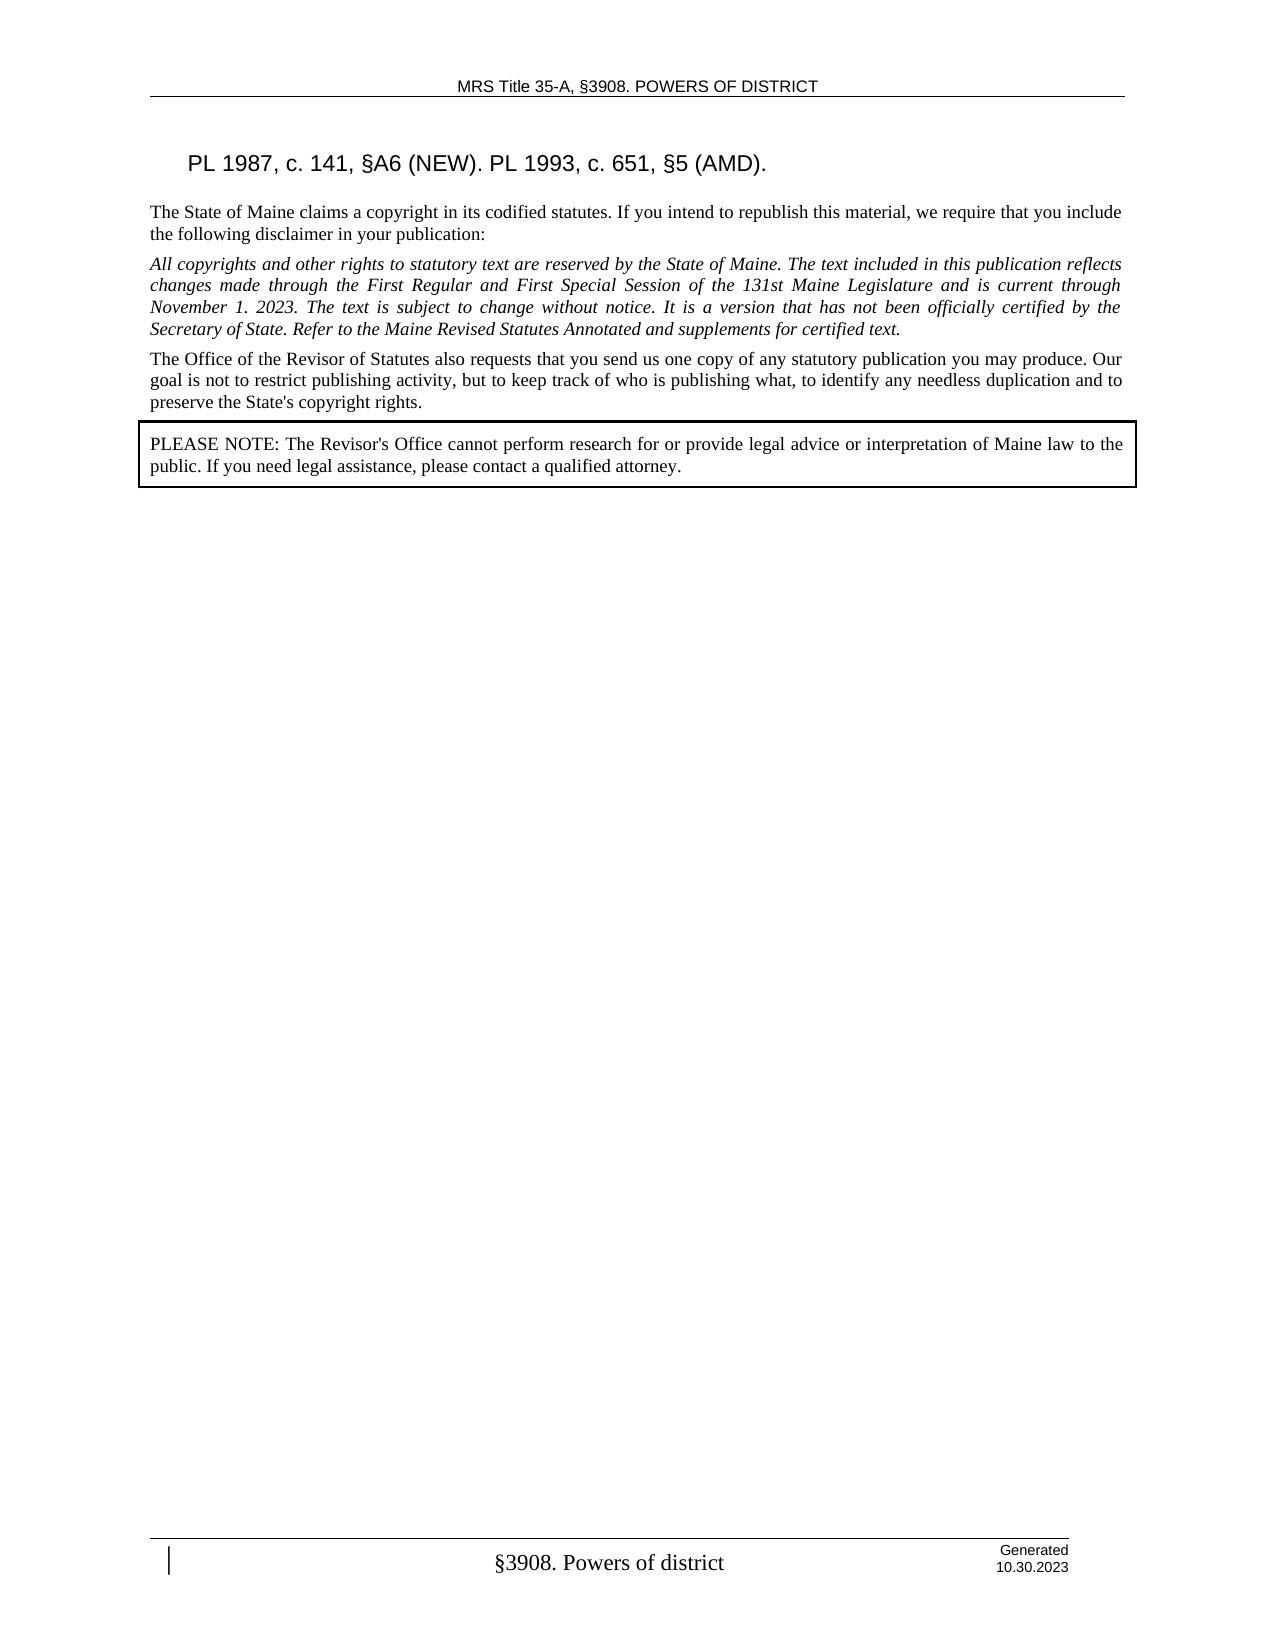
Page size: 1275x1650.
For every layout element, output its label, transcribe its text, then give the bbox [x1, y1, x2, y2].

text The State of Maine claims a copyright in its codified statutes. If you intend to republish this material, we require that you include the following disclaimer in your publication: [150, 201, 1125, 244]
text PL 1987, c. 141, §A6 (NEW). PL 1993, c. 651, §5 (AMD). [187, 150, 1125, 176]
text The Office of the Revisor of Statutes also requests that you send us one copy of any statutory publication you may produce. Our goal is not to restrict publishing activity, but to keep track of who is publishing what, to identify any needless duplication and to preserve the State's copyright rights. [150, 347, 1125, 412]
text PLEASE NOTE: The Revisor's Office cannot perform research for or provide legal advice or interpretation of Maine law to the public. If you need legal assistance, please contact a qualified attorney. [140, 423, 1135, 486]
text All copyrights and other rights to statutory text are reserved by the State of Maine. The text included in this publication reflects changes made through the First Regular and First Special Session of the 131st Maine Legislature and is current through November 1. 2023 . The text is subject to change without notice. It is a version that has not been officially certified by the Secretary of State. Refer to the Maine Revised Statutes Annotated and supplements for certified text. [150, 253, 1125, 339]
